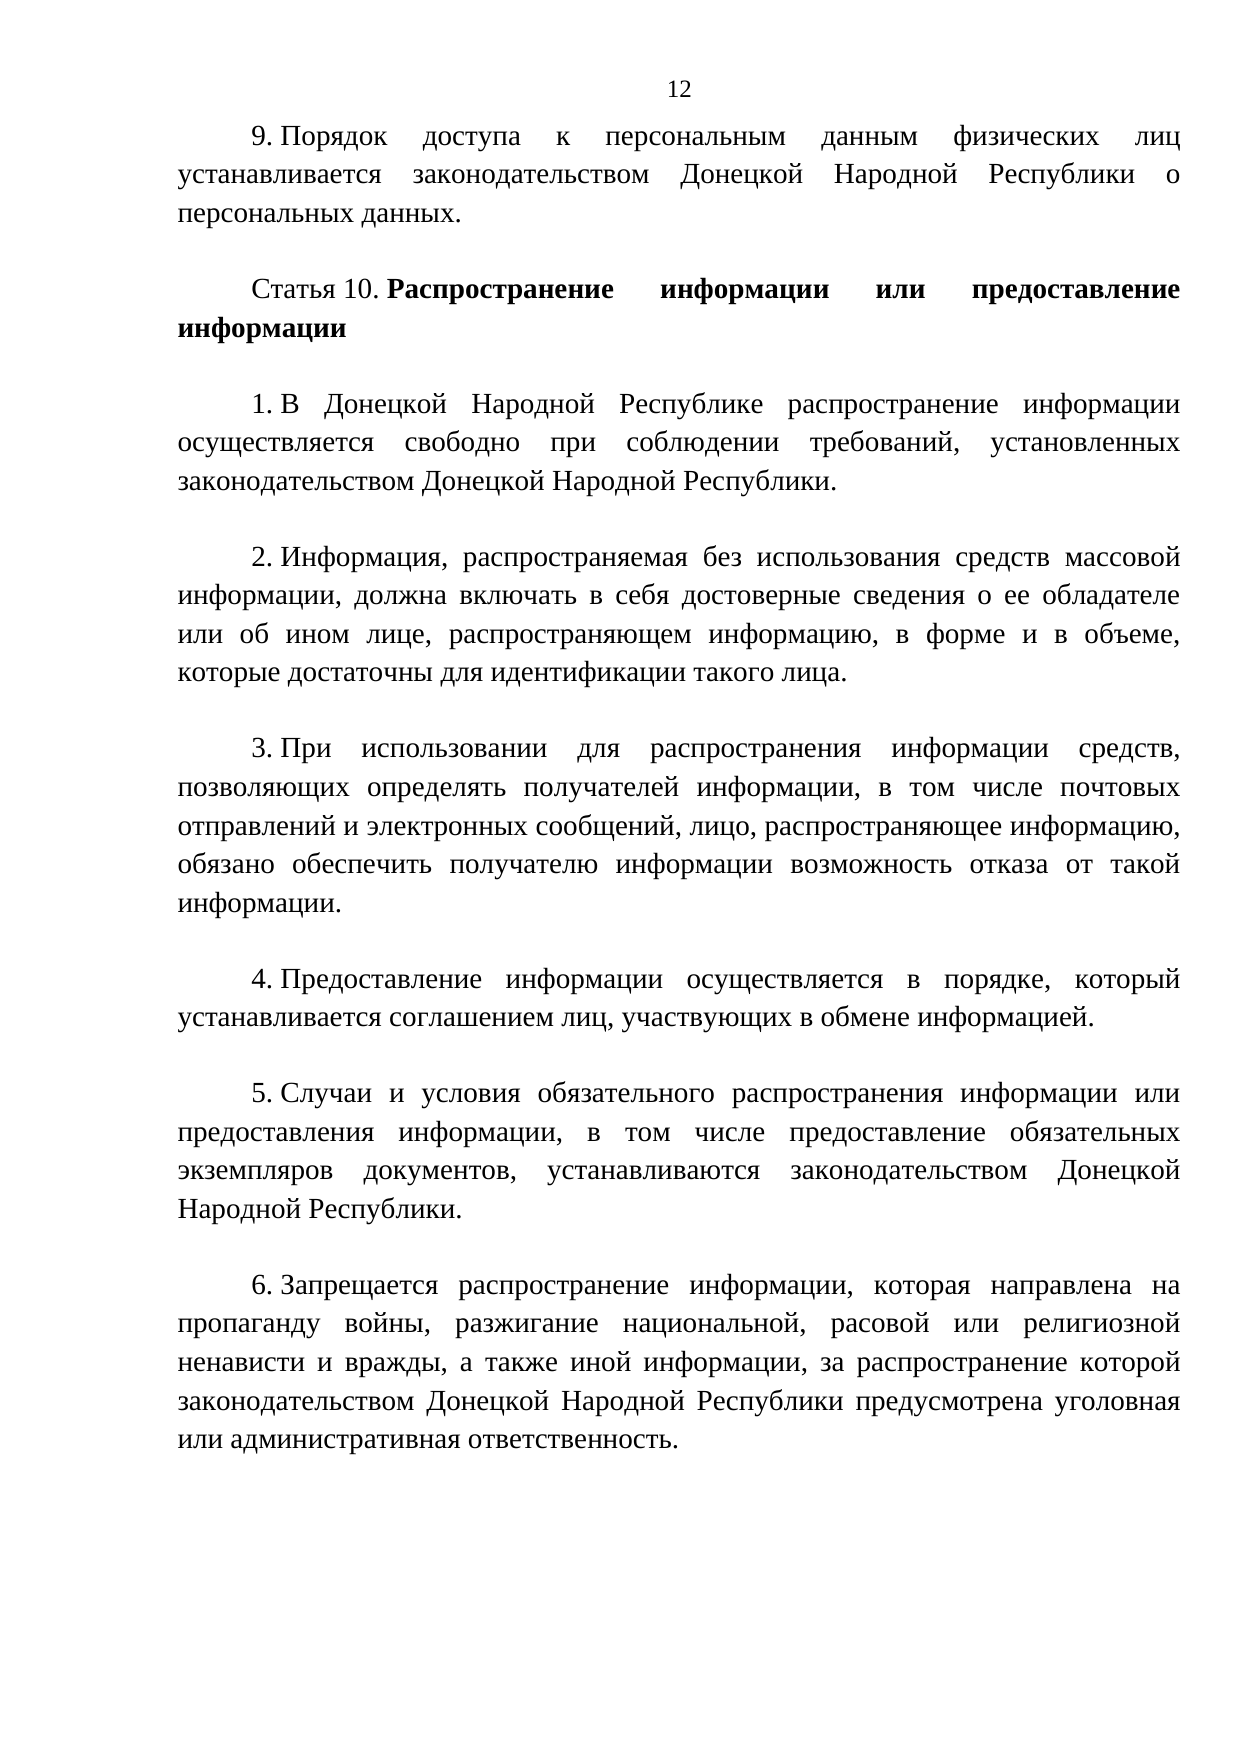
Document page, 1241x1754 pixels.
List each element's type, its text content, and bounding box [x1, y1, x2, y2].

text 1. В Донецкой Народной Республике распространение информации осуществляется свободно при соблюдении требований, установленных законодательством Донецкой Народной Республики. [177, 386, 1181, 496]
text 6. Запрещается распространение информации, которая направлена на пропаганду войны, разжигание национальной, расовой или религиозной ненависти и вражды, а также иной информации, за распространение которой законодательством Донецкой Народной Республики предусмотрена уголовная или административная ответственность. [177, 1267, 1181, 1455]
text Статья 10. Распространение информации или предоставление информации [177, 271, 1181, 343]
text 2. Информация, распространяемая без использования средств массовой информации, должна включать в себя достоверные сведения о ее обладателе или об ином лице, распространяющем информацию, в форме и в объеме, которые достаточны для идентификации такого лица. [177, 539, 1181, 688]
text 9. Порядок доступа к персональным данным физических лиц устанавливается законодательством Донецкой Народной Республики о персональных данных. [177, 118, 1181, 229]
text 3. При использовании для распространения информации средств, позволяющих определять получателей информации, в том числе почтовых отправлений и электронных сообщений, лицо, распространяющее информацию, обязано обеспечить получателю информации возможность отказа от такой информации. [177, 731, 1181, 918]
text 5. Случаи и условия обязательного распространения информации или предоставления информации, в том числе предоставление обязательных экземпляров документов, устанавливаются законодательством Донецкой Народной Республики. [177, 1075, 1181, 1224]
text 4. Предоставление информации осуществляется в порядке, который устанавливается соглашением лиц, участвующих в обмене информацией. [177, 961, 1181, 1033]
